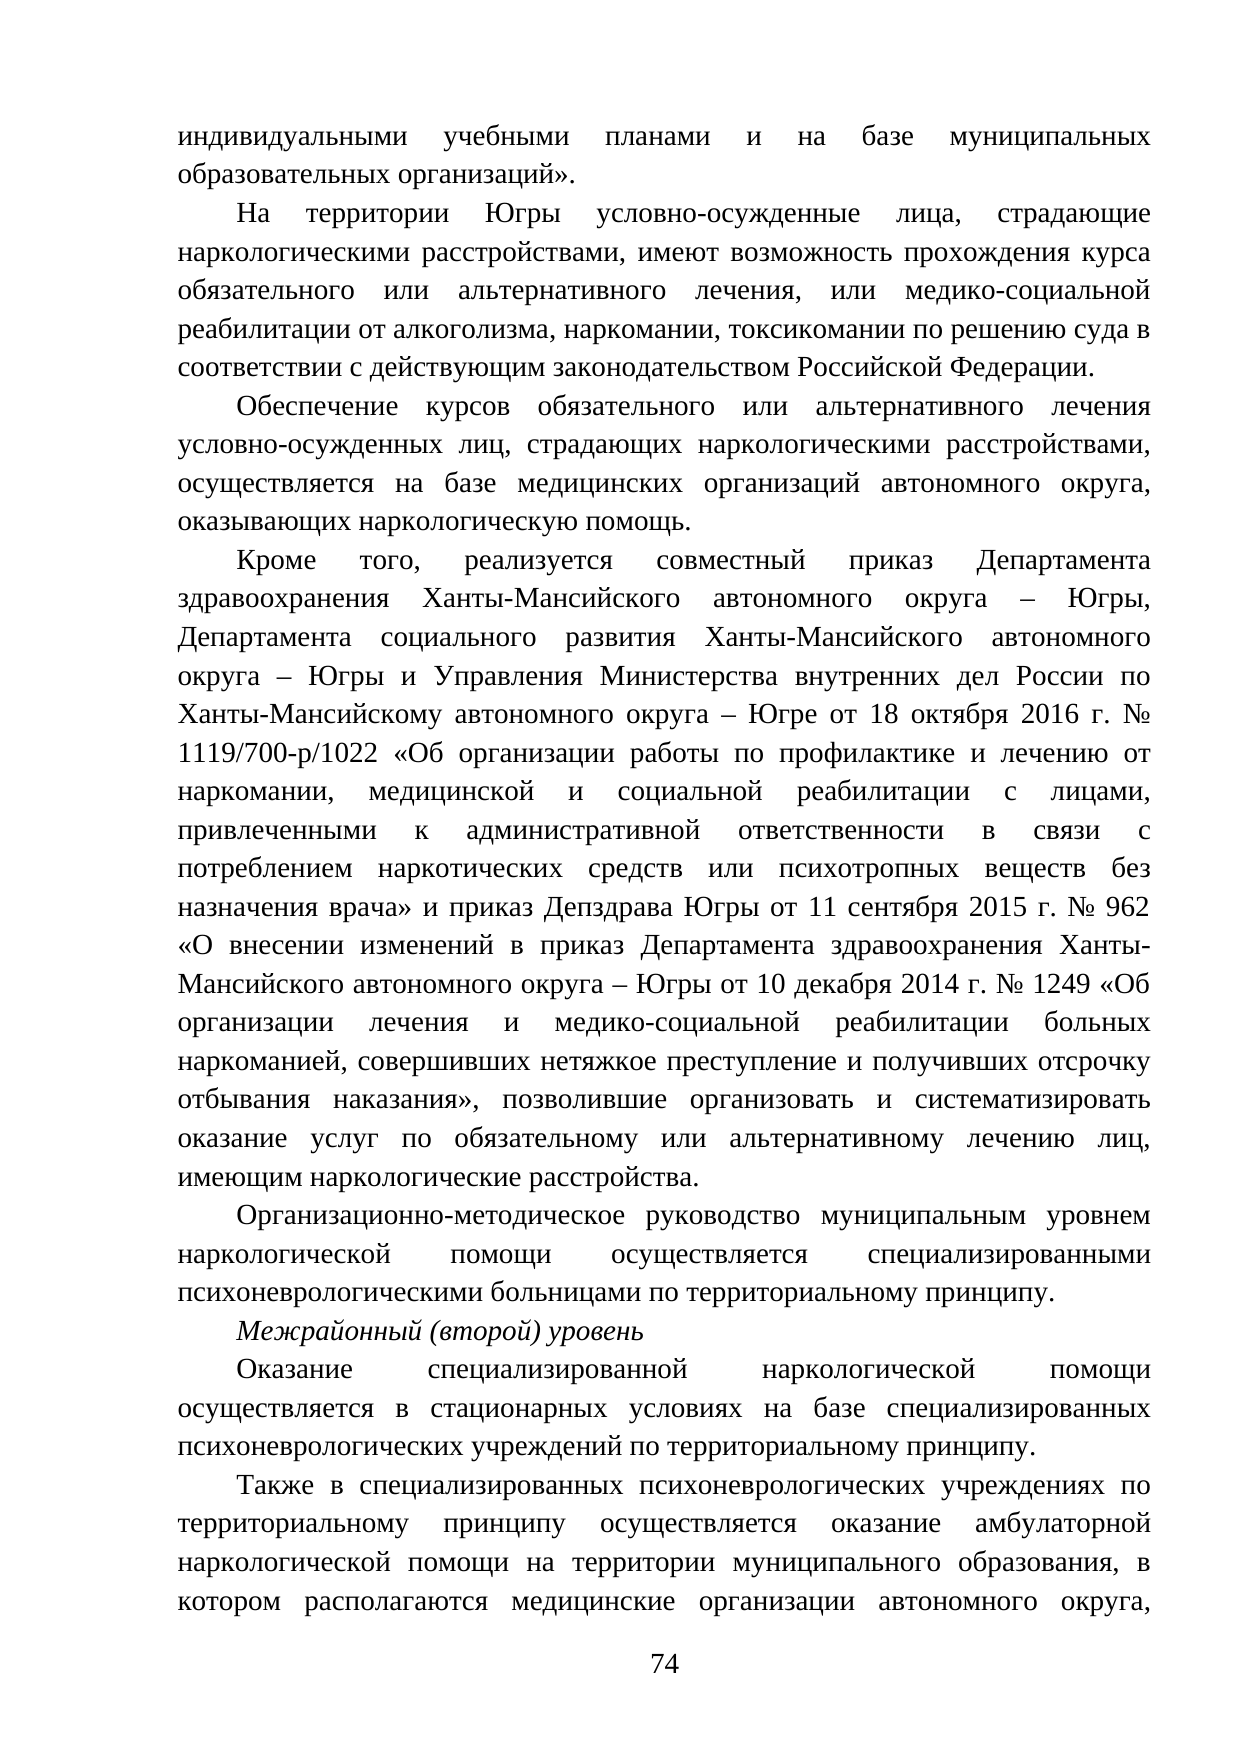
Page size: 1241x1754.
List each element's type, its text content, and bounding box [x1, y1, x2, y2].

text Оказание специализированной наркологической помощи осуществляется в стационарных условиях на базе специализированных психоневрологических учреждений по территориальному принципу. [177, 1351, 1152, 1462]
text На территории Югры условно-осужденные лица, страдающие наркологическими расстройствами, имеют возможность прохождения курса обязательного или альтернативного лечения, или медико-социальной реабилитации от алкоголизма, наркомании, токсикомании по решению суда в соответствии с действующим законодательством Российской Федерации. [177, 195, 1152, 383]
text Организационно-методическое руководство муниципальным уровнем наркологической помощи осуществляется специализированными психоневрологическими больницами по территориальному принципу. [177, 1197, 1152, 1308]
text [177, 1467, 1152, 1616]
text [177, 118, 1152, 190]
text Межрайонный (второй) уровень [177, 1313, 1152, 1346]
text Обеспечение курсов обязательного или альтернативного лечения условно-осужденных лиц, страдающих наркологическими расстройствами, осуществляется на базе медицинских организаций автономного округа, оказывающих наркологическую помощь. [177, 388, 1152, 537]
text Кроме того, реализуется совместный приказ Департамента здравоохранения Ханты-Мансийского автономного округа – Югры, Департамента социального развития Ханты-Мансийского автономного округа – Югры и Управления Министерства внутренних дел России по Ханты-Мансийскому автономного округа – Югре от 18 октября 2016 г. № 1119/700-р/1022 «Об организации работы по профилактике и лечению от наркомании, медицинской и социальной реабилитации с лицами, привлеченными к административной ответственности в связи с потреблением наркотических средств или психотропных веществ без назначения врача» и приказ Депздрава Югры от 11 сентября 2015 г. № 962 «О внесении изменений в приказ Департамента здравоохранения Ханты-Мансийского автономного округа – Югры от 10 декабря 2014 г. № 1249 «Об организации лечения и медико-социальной реабилитации больных наркоманией, совершивших нетяжкое преступление и получивших отсрочку отбывания наказания», позволившие организовать и систематизировать оказание услуг по обязательному или альтернативному лечению лиц, имеющим наркологические расстройства. [177, 542, 1152, 1192]
